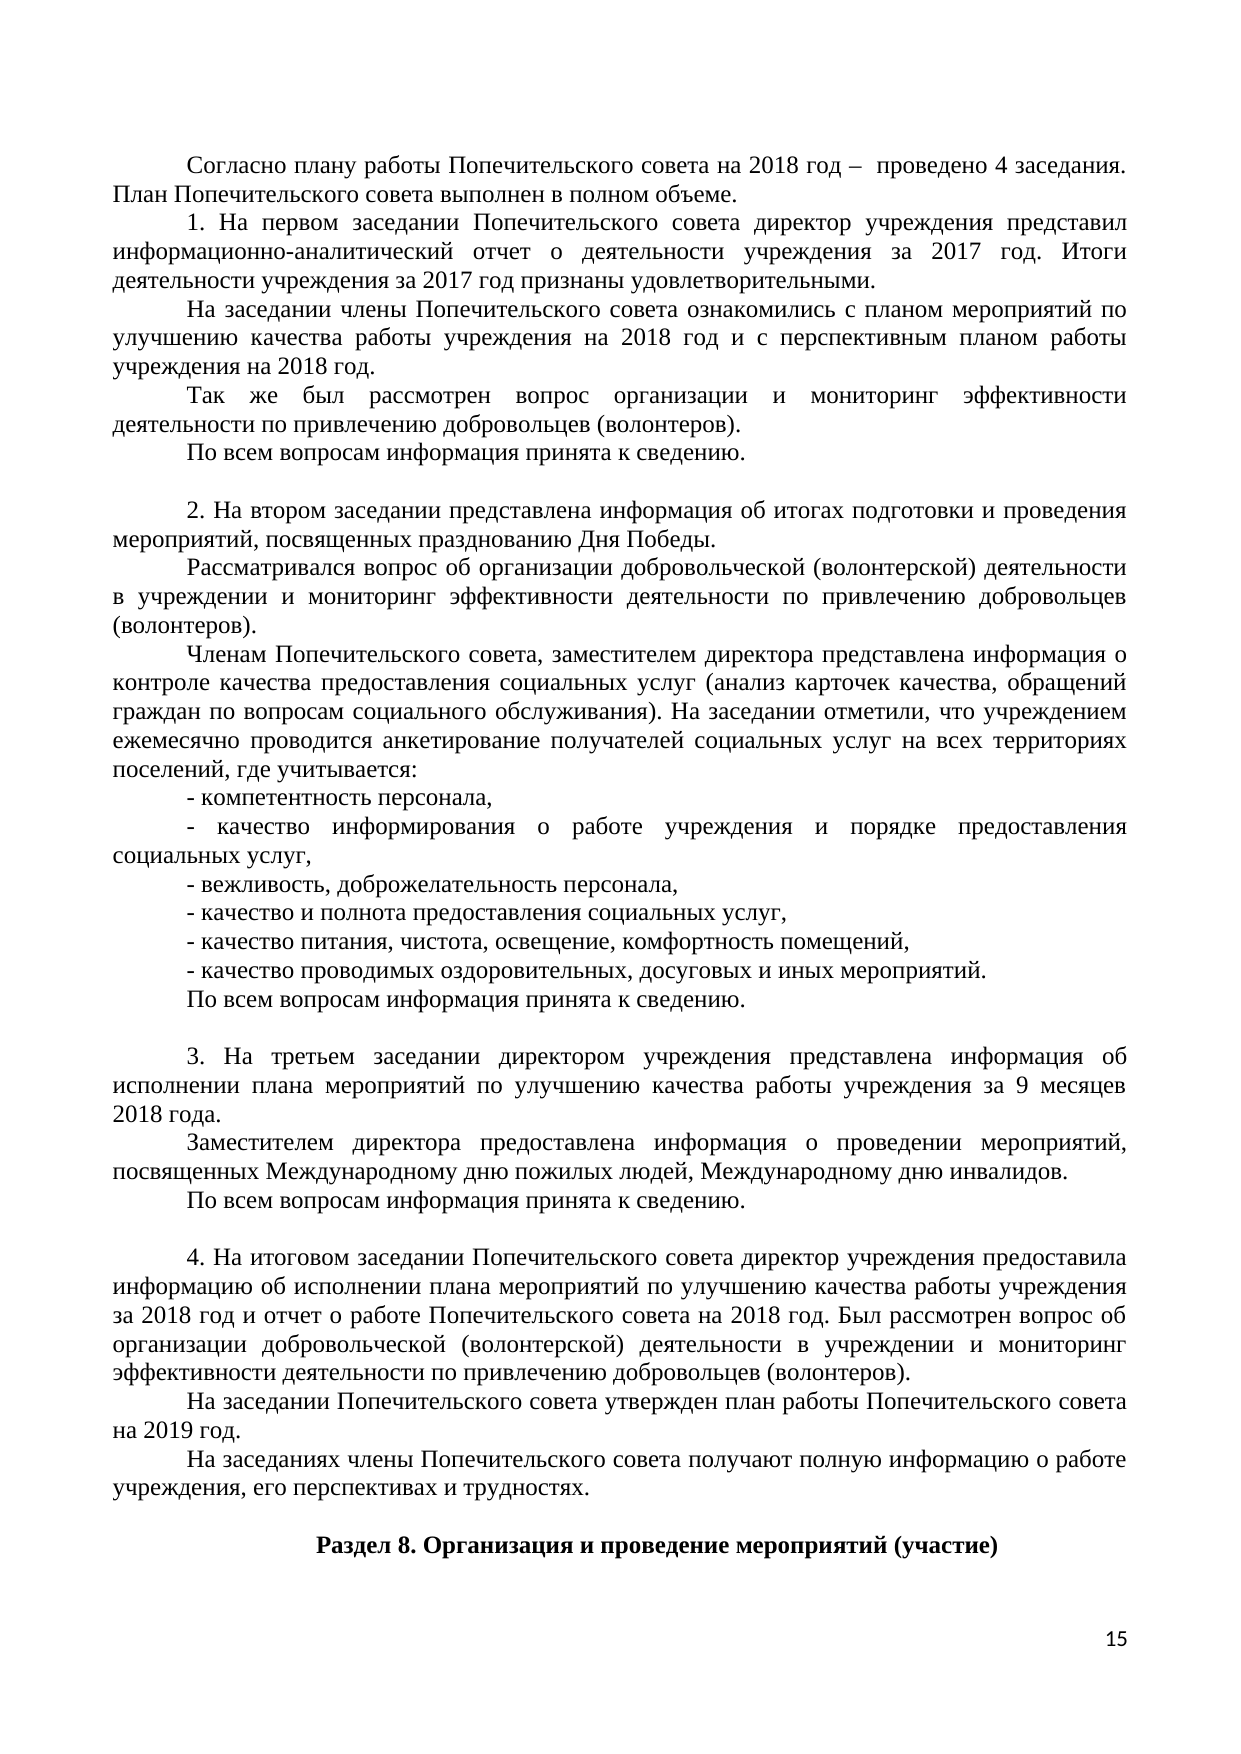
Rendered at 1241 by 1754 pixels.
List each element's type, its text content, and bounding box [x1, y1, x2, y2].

text Заместителем директора предоставлена информация о проведении мероприятий, посвященных Международному дню пожилых людей, Международному дню инвалидов. [112, 1127, 1128, 1185]
text Рассматривался вопрос об организации добровольческой (волонтерской) деятельности в учреждении и мониторинг эффективности деятельности по привлечению добровольцев (волонтеров). [112, 552, 1128, 639]
text Согласно плану работы Попечительского совета на 2018 год – проведено 4 заседания. План Попечительского совета выполнен в полном объеме. [112, 150, 1128, 207]
text - качество питания, чистота, освещение, комфортность помещений, [112, 926, 1128, 955]
text По всем вопросам информация принята к сведению. [112, 1185, 1128, 1214]
text 1. На первом заседании Попечительского совета директор учреждения представил информационно-аналитический отчет о деятельности учреждения за 2017 год. Итоги деятельности учреждения за 2017 год признаны удовлетворительными. [112, 207, 1128, 294]
text Раздел 8. Организация и проведение мероприятий (участие) [112, 1530, 1128, 1559]
text - качество проводимых оздоровительных, досуговых и иных мероприятий. [112, 955, 1128, 984]
text - качество и полнота предоставления социальных услуг, [112, 897, 1128, 926]
text Так же был рассмотрен вопрос организации и мониторинг эффективности деятельности по привлечению добровольцев (волонтеров). [112, 380, 1128, 437]
text 4. На итоговом заседании Попечительского совета директор учреждения предоставила информацию об исполнении плана мероприятий по улучшению качества работы учреждения за 2018 год и отчет о работе Попечительского совета на 2018 год. Был рассмотрен вопрос об организации добровольческой (волонтерской) деятельности в учреждении и мониторинг эффективности деятельности по привлечению добровольцев (волонтеров). [112, 1242, 1128, 1386]
text На заседаниях члены Попечительского совета получают полную информацию о работе учреждения, его перспективах и трудностях. [112, 1444, 1128, 1501]
text - компетентность персонала, [112, 782, 1128, 811]
text На заседании члены Попечительского совета ознакомились с планом мероприятий по улучшению качества работы учреждения на 2018 год и с перспективным планом работы учреждения на 2018 год. [112, 294, 1128, 380]
text - вежливость, доброжелательность персонала, [112, 869, 1128, 897]
text По всем вопросам информация принята к сведению. [112, 437, 1128, 466]
text - качество информирования о работе учреждения и порядке предоставления социальных услуг, [112, 811, 1128, 869]
text По всем вопросам информация принята к сведению. [112, 984, 1128, 1012]
text На заседании Попечительского совета утвержден план работы Попечительского совета на 2019 год. [112, 1386, 1128, 1444]
text 2. На втором заседании представлена информация об итогах подготовки и проведения мероприятий, посвященных празднованию Дня Победы. [112, 495, 1128, 552]
text 3. На третьем заседании директором учреждения представлена информация об исполнении плана мероприятий по улучшению качества работы учреждения за 9 месяцев 2018 года. [112, 1041, 1128, 1127]
text Членам Попечительского совета, заместителем директора представлена информация о контроле качества предоставления социальных услуг (анализ карточек качества, обращений граждан по вопросам социального обслуживания). На заседании отметили, что учреждением ежемесячно проводится анкетирование получателей социальных услуг на всех территориях поселений, где учитывается: [112, 639, 1128, 782]
